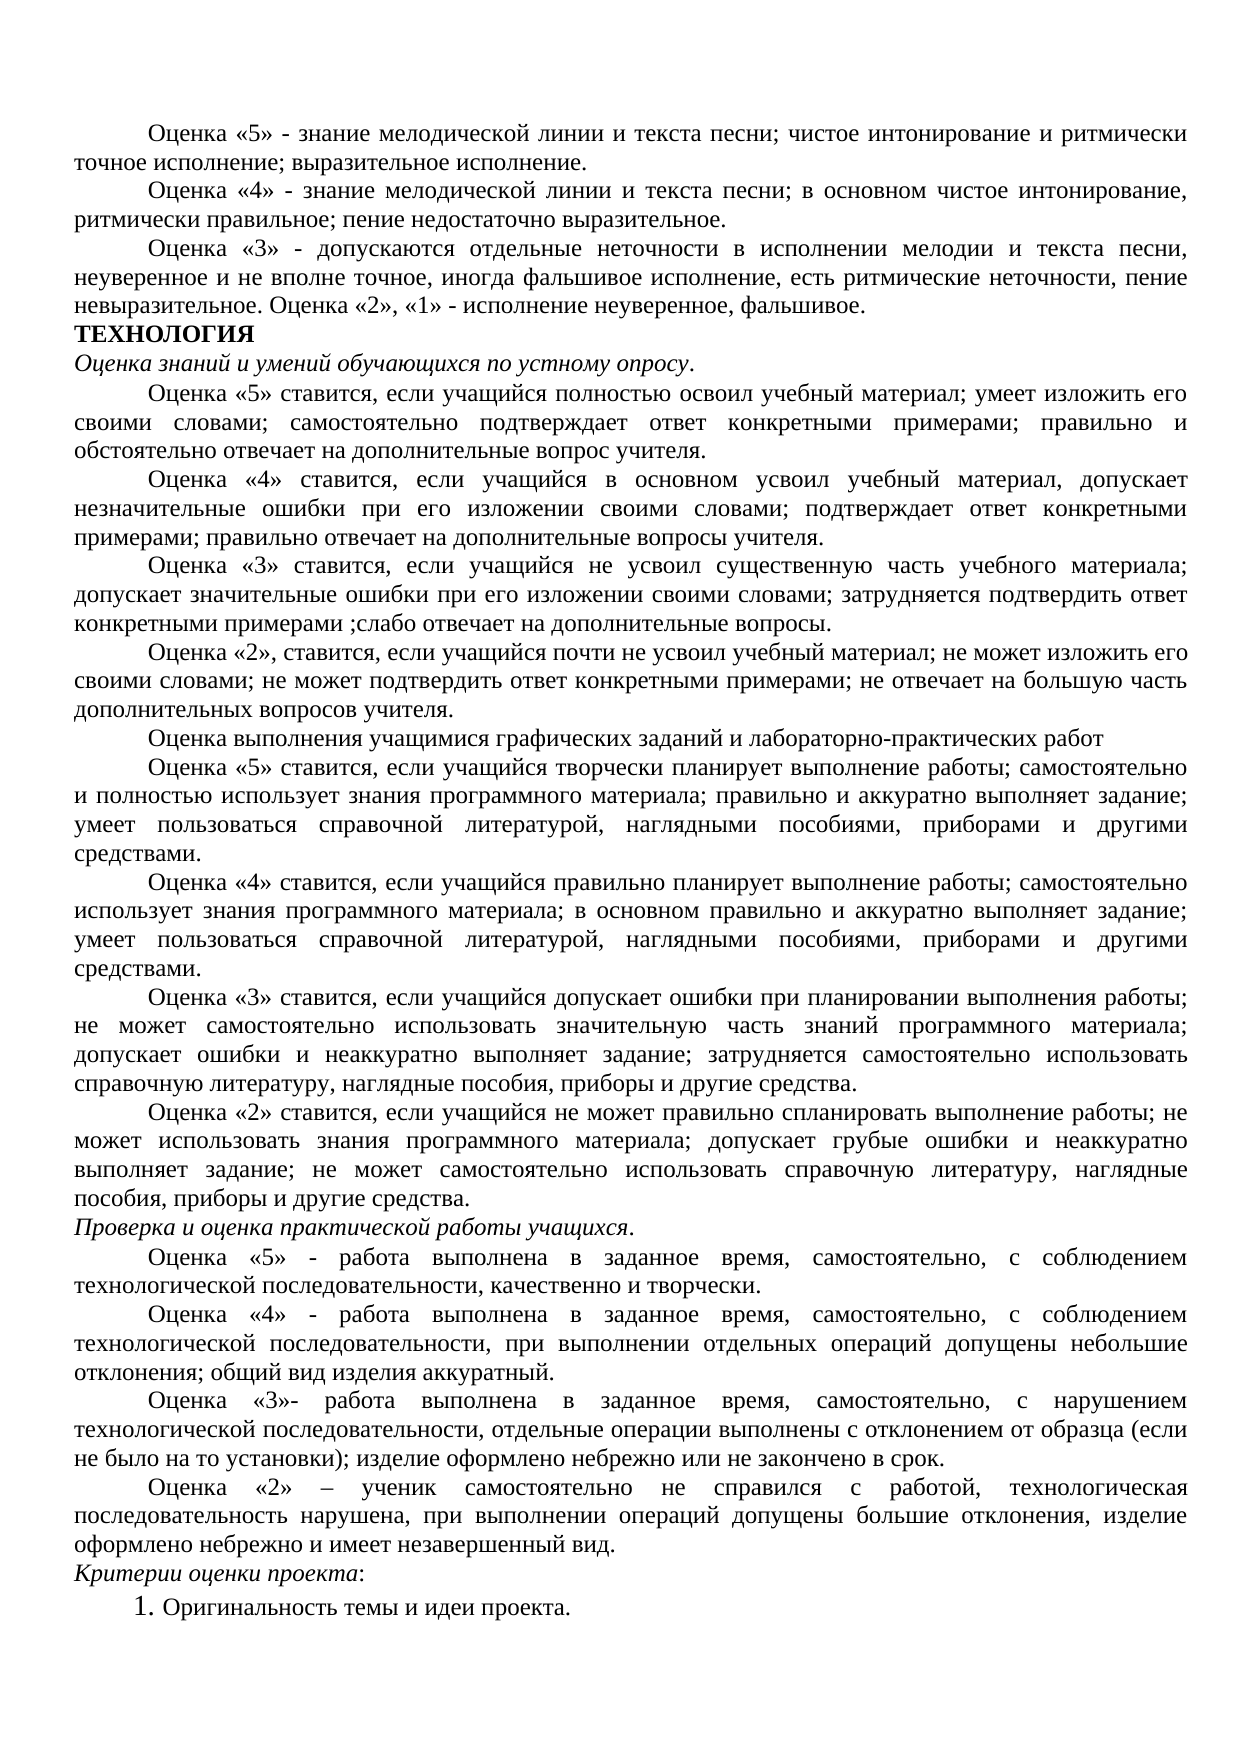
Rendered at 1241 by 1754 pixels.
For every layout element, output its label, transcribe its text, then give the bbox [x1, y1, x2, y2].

text Оценка «5» ставится, если учащийся творчески планирует выполнение работы; самостоятельно и полностью использует знания программного материала; правильно и аккуратно выполняет задание; умеет пользоваться справочной литературой, наглядными пособиями, приборами и другими средствами. [74, 752, 1189, 867]
text Оценка «2» ставится, если учащийся не может правильно спланировать выполнение работы; не может использовать знания программного материала; допускает грубые ошибки и неаккуратно выполняет задание; не может самостоятельно использовать справочную литературу, наглядные пособия, приборы и другие средства. [74, 1097, 1189, 1212]
text Проверка и оценка практической работы учащихся. [74, 1212, 1189, 1241]
text Оценка «2», ставится, если учащийся почти не усвоил учебный материал; не может изложить его своими словами; не может подтвердить ответ конкретными примерами; не отвечает на большую часть дополнительных вопросов учителя. [74, 637, 1189, 723]
text Оценка «3» ставится, если учащийся допускает ошибки при планировании выполнения работы; не может самостоятельно использовать значительную часть знаний программного материала; допускает ошибки и неаккуратно выполняет задание; затрудняется самостоятельно использовать справочную литературу, наглядные пособия, приборы и другие средства. [74, 982, 1189, 1097]
list Оригинальность темы и идеи проекта. [74, 1588, 1189, 1622]
text Оценка выполнения учащимися графических заданий и лабораторно-практических работ [74, 723, 1189, 752]
text Оценка «4» ставится, если учащийся правильно планирует выполнение работы; самостоятельно использует знания программного материала; в основном правильно и аккуратно выполняет задание; умеет пользоваться справочной литературой, наглядными пособиями, приборами и другими средствами. [74, 867, 1189, 982]
text Оценка «4» - работа выполнена в заданное время, самостоятельно, с соблюдением технологической последовательности, при выполнении отдельных операций допущены небольшие отклонения; общий вид изделия аккуратный. [74, 1299, 1189, 1386]
text Оценка «4» ставится, если учащийся в основном усвоил учебный материал, допускает незначительные ошибки при его изложении своими словами; подтверждает ответ конкретными примерами; правильно отвечает на дополнительные вопросы учителя. [74, 464, 1189, 551]
text Оценка «5» - работа выполнена в заданное время, самостоятельно, с соблюдением технологической последовательности, качественно и творчески. [74, 1242, 1189, 1299]
text Оценка «2» – ученик самостоятельно не справился с работой, технологическая последовательность нарушена, при выполнении операций допущены большие отклонения, изделие оформлено небрежно и имеет незавершенный вид. [74, 1472, 1189, 1558]
text Оценка знаний и умений обучающихся по устному опросу. [74, 348, 1189, 377]
subtitle Технология [74, 319, 1189, 348]
text Оценка «3» ставится, если учащийся не усвоил существенную часть учебного материала; допускает значительные ошибки при его изложении своими словами; затрудняется подтвердить ответ конкретными примерами ;слабо отвечает на дополнительные вопросы. [74, 551, 1189, 637]
text Оценка «3»- работа выполнена в заданное время, самостоятельно, с нарушением технологической последовательности, отдельные операции выполнены с отклонением от образца (если не было на то установки); изделие оформлено небрежно или не закончено в срок. [74, 1386, 1189, 1472]
text Критерии оценки проекта: [74, 1558, 1189, 1587]
text Оценка «4» - знание мелодической линии и текста песни; в основном чистое интонирование, ритмически правильное; пение недостаточно выразительное. [74, 176, 1189, 233]
text Оценка «3» - допускаются отдельные неточности в исполнении мелодии и текста песни, неуверенное и не вполне точное, иногда фальшивое исполнение, есть ритмические неточности, пение невыразительное. Оценка «2», «1» - исполнение неуверенное, фальшивое. [74, 233, 1189, 319]
text Оценка «5» - знание мелодической линии и текста песни; чистое интонирование и ритмически точное исполнение; выразительное исполнение. [74, 118, 1189, 176]
text Оценка «5» ставится, если учащийся полностью освоил учебный материал; умеет изложить его своими словами; самостоятельно подтверждает ответ конкретными примерами; правильно и обстоятельно отвечает на дополнительные вопрос учителя. [74, 378, 1189, 464]
